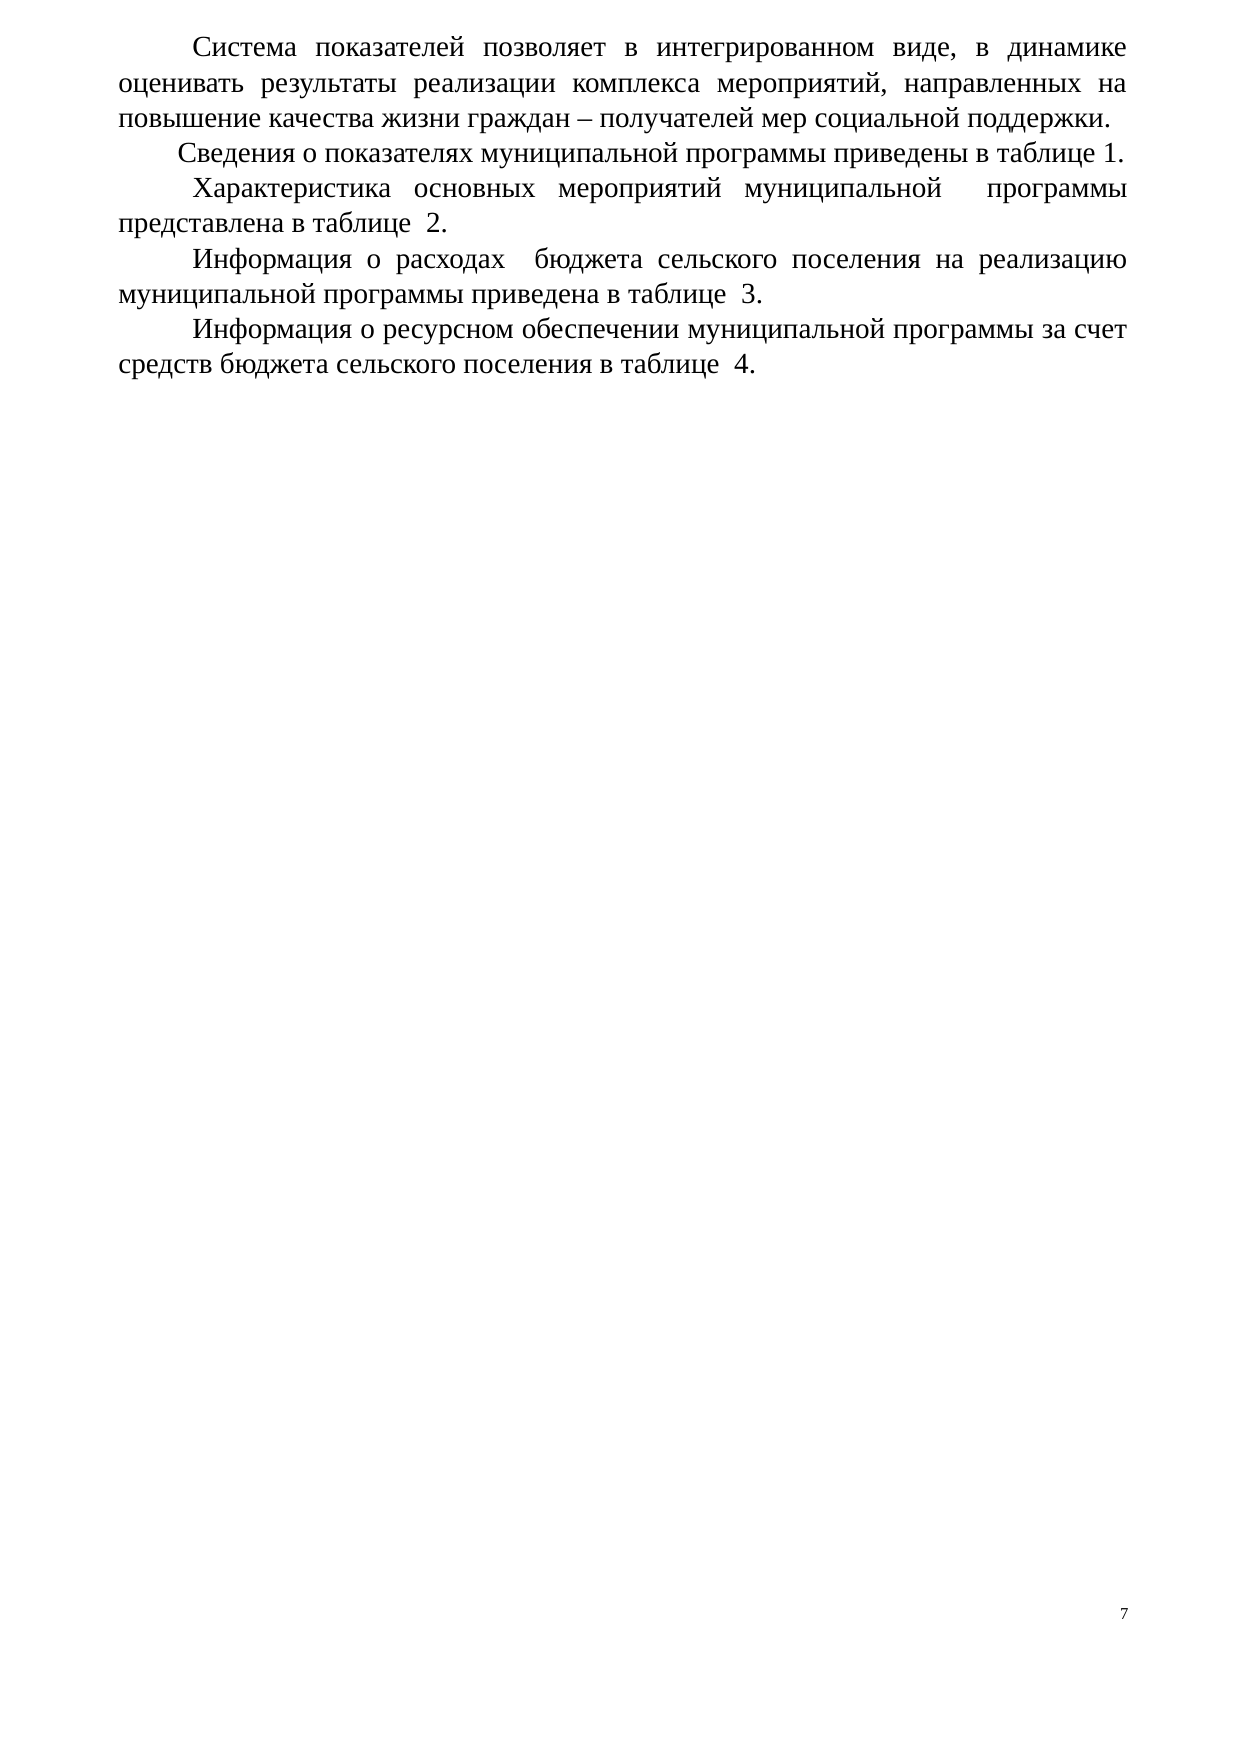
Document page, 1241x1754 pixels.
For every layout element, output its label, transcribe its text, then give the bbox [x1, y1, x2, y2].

text Система показателей позволяет в интегрированном виде, в динамике оценивать результаты реализации комплекса мероприятий, направленных на повышение качества жизни граждан – получателей мер социальной поддержки. [118, 29, 1128, 133]
text Информация о расходах бюджета сельского поселения на реализацию муниципальной программы приведена в таблице 3. [118, 241, 1128, 309]
text Сведения о показателях муниципальной программы приведены в таблице 1. [118, 135, 1128, 169]
text Информация о ресурсном обеспечении муниципальной программы за счет средств бюджета сельского поселения в таблице 4. [118, 311, 1128, 380]
text Характеристика основных мероприятий муниципальной программы представлена в таблице 2. [118, 170, 1128, 239]
